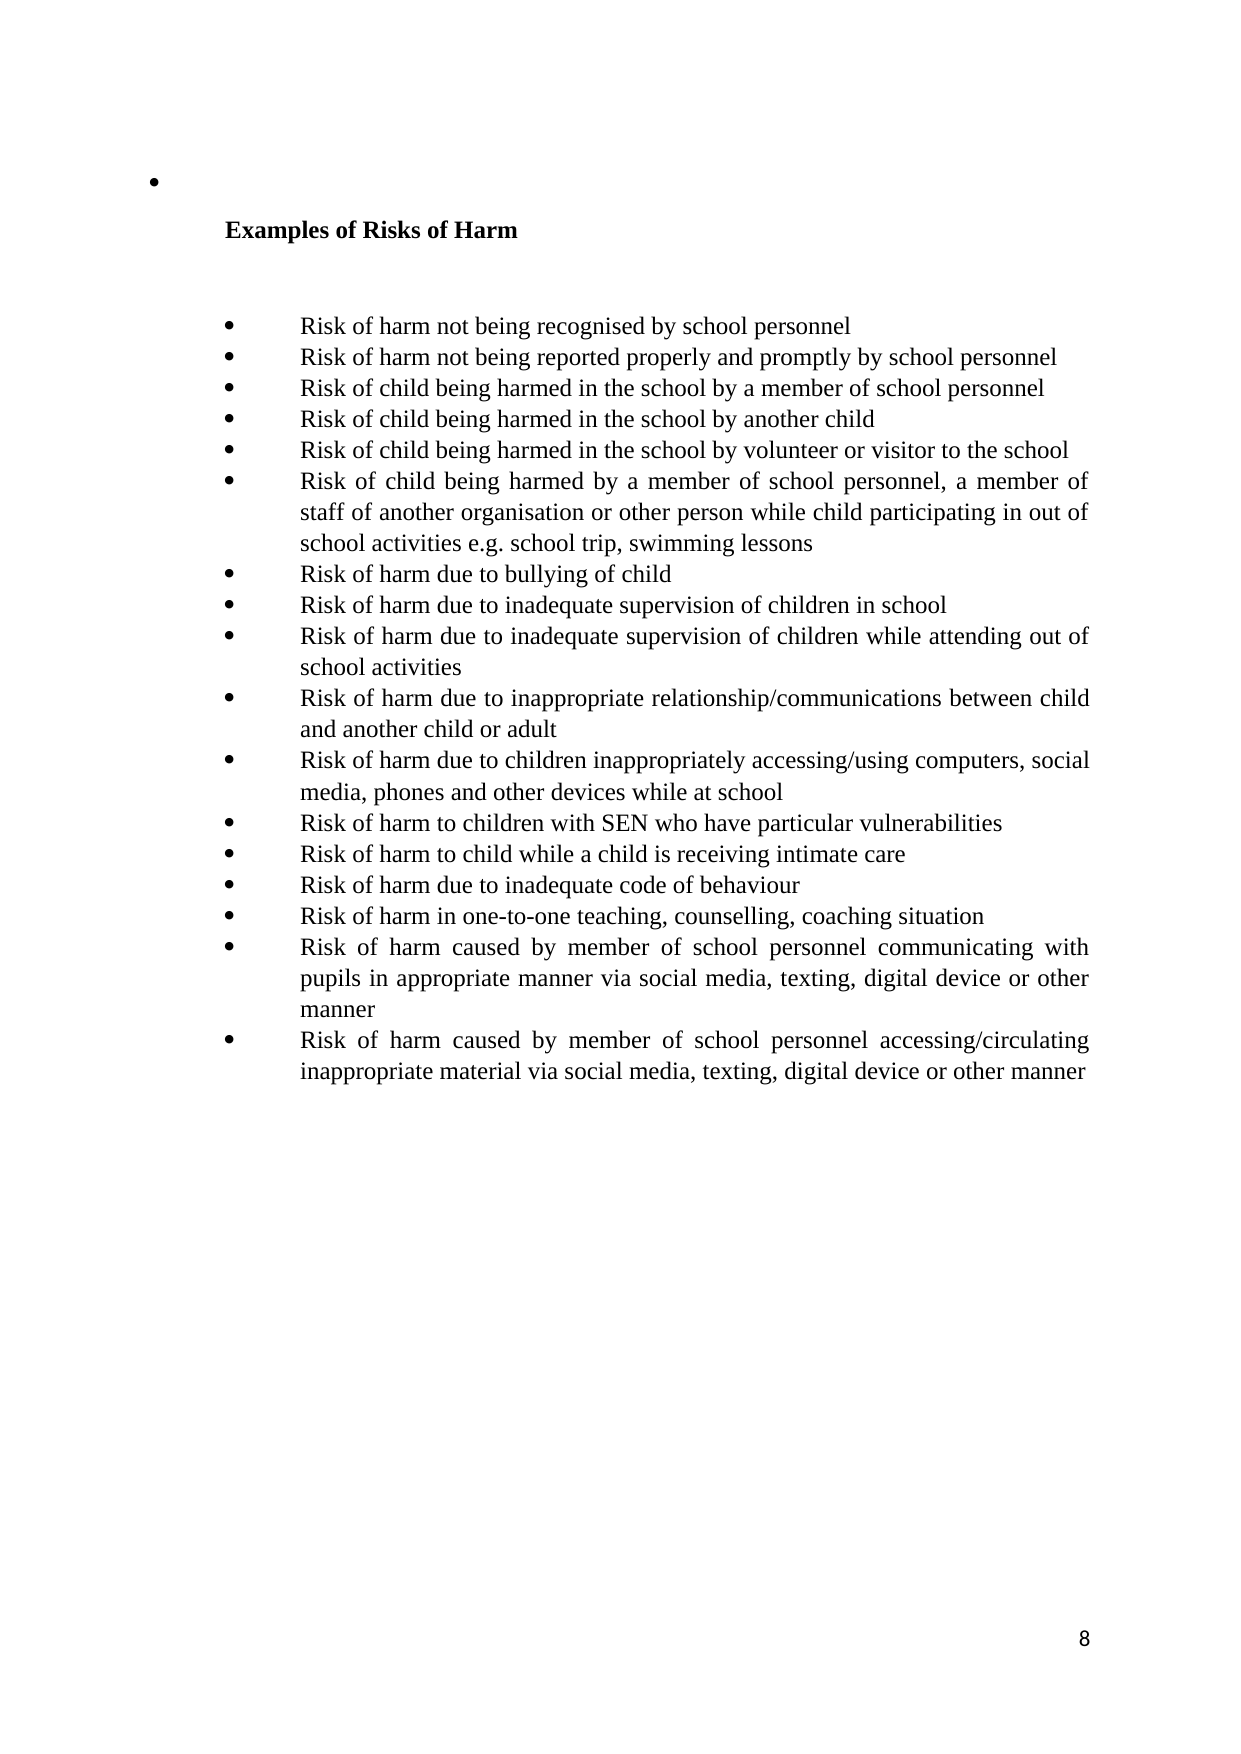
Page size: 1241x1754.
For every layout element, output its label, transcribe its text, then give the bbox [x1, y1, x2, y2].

list Homework club/evening study [150, 168, 1090, 197]
list Risk of harm not being reported properly and promptly by school personnel [225, 342, 1090, 371]
list Risk of harm caused by member of school personnel accessing/circulating inappropriate material via social media, texting, digital device or other manner [225, 1025, 1090, 1085]
list Risk of harm due to inappropriate relationship/communications between child and another child or adult [225, 683, 1090, 743]
list Risk of child being harmed in the school by another child [225, 404, 1090, 433]
list Risk of harm due to children inappropriately accessing/using computers, social media, phones and other devices while at school [225, 746, 1090, 805]
list Risk of harm caused by member of school personnel communicating with pupils in appropriate manner via social media, texting, digital device or other manner [225, 932, 1090, 1023]
list Risk of harm in one-to-one teaching, counselling, coaching situation [225, 901, 1090, 929]
list Risk of harm due to inadequate supervision of children in school [225, 590, 1090, 619]
list Risk of child being harmed in the school by a member of school personnel [225, 373, 1090, 402]
list Examples of Risks of Harm [225, 216, 1090, 244]
list Risk of harm due to bullying of child [225, 559, 1090, 588]
list Risk of harm to child while a child is receiving intimate care [225, 839, 1090, 867]
list Risk of child being harmed in the school by volunteer or visitor to the school [225, 435, 1090, 464]
list Risk of harm not being recognised by school personnel [225, 311, 1090, 340]
list Risk of child being harmed by a member of school personnel, a member of staff of another organisation or other person while child participating in out of school activities e.g. school trip, swimming lessons [225, 466, 1090, 557]
list Risk of harm due to inadequate supervision of children while attending out of school activities [225, 621, 1090, 681]
list Risk of harm due to inadequate code of behaviour [225, 870, 1090, 898]
list Risk of harm to children with SEN who have particular vulnerabilities [225, 808, 1090, 836]
